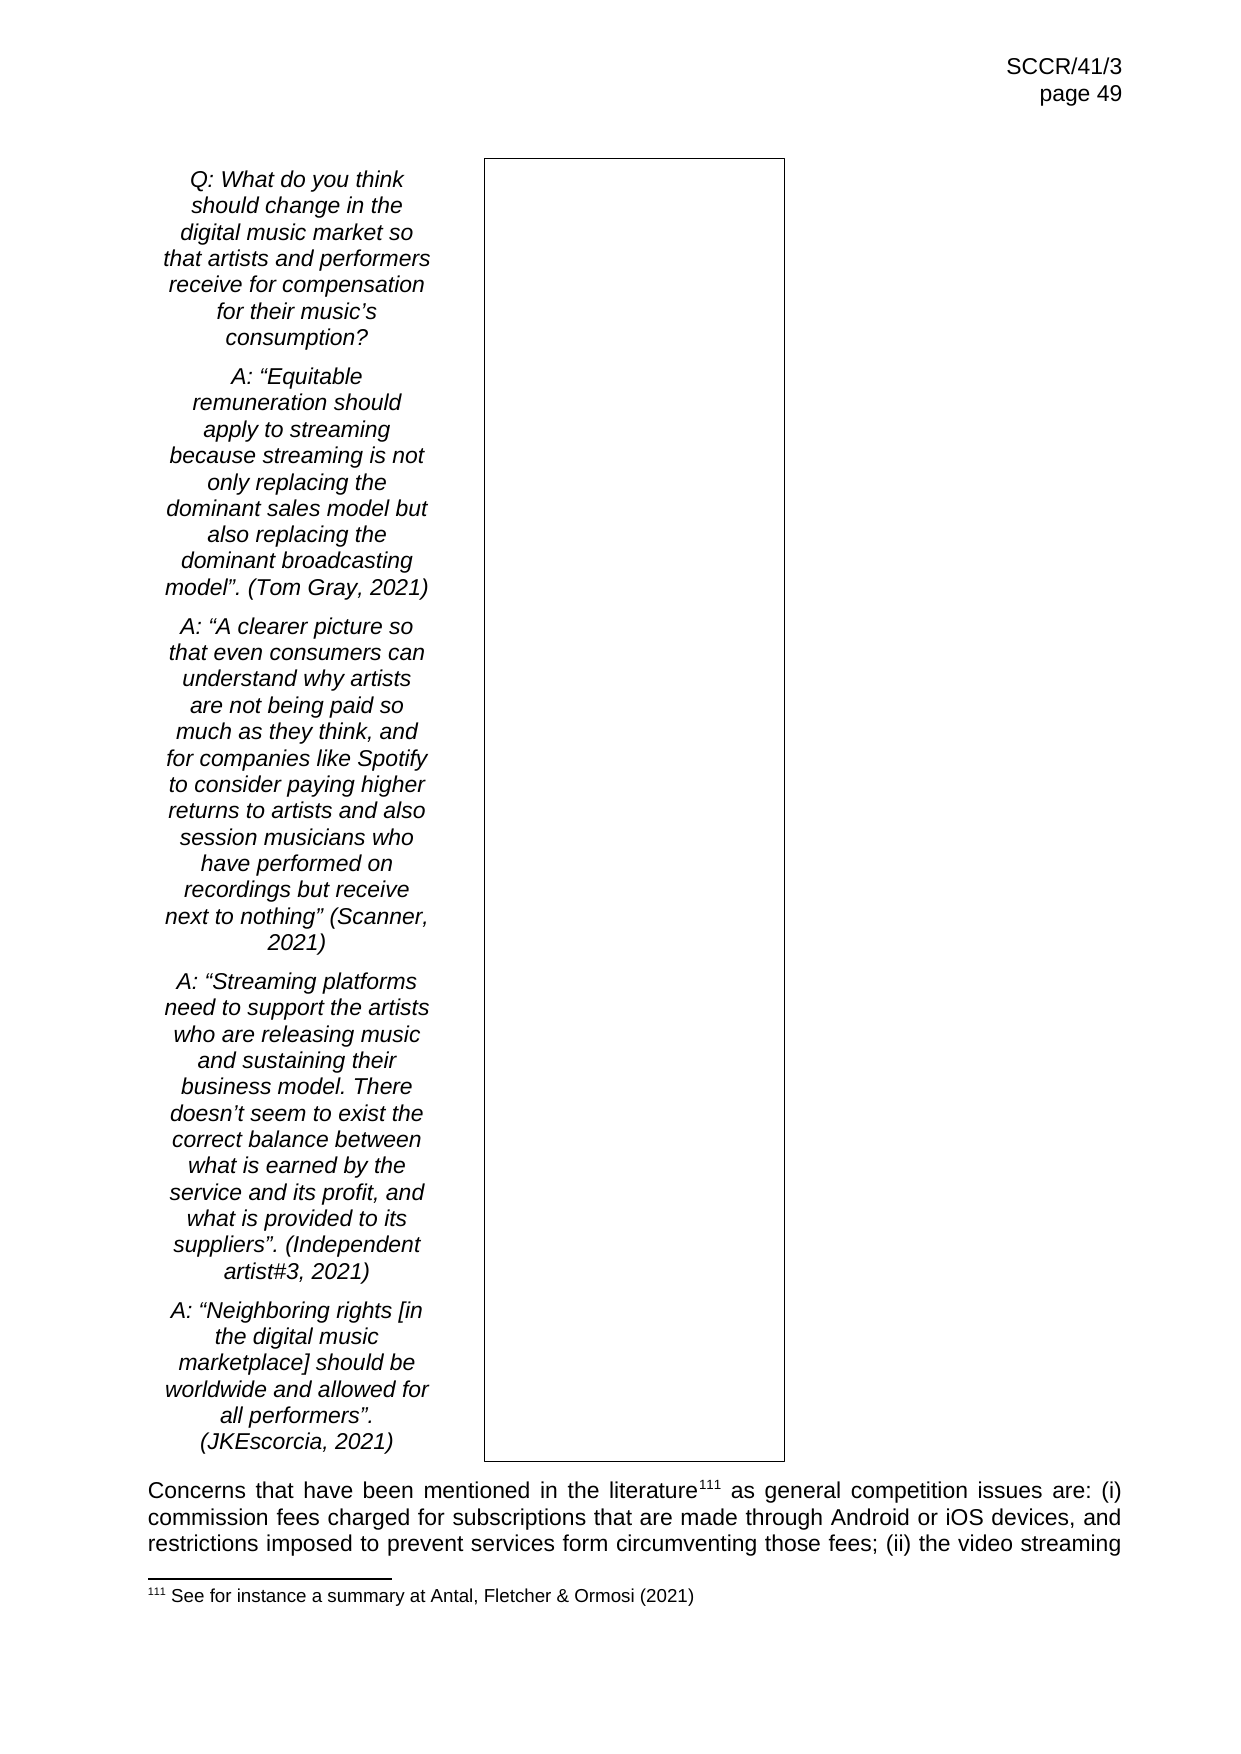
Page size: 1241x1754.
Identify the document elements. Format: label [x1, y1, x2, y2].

text [148, 1477, 1122, 1556]
